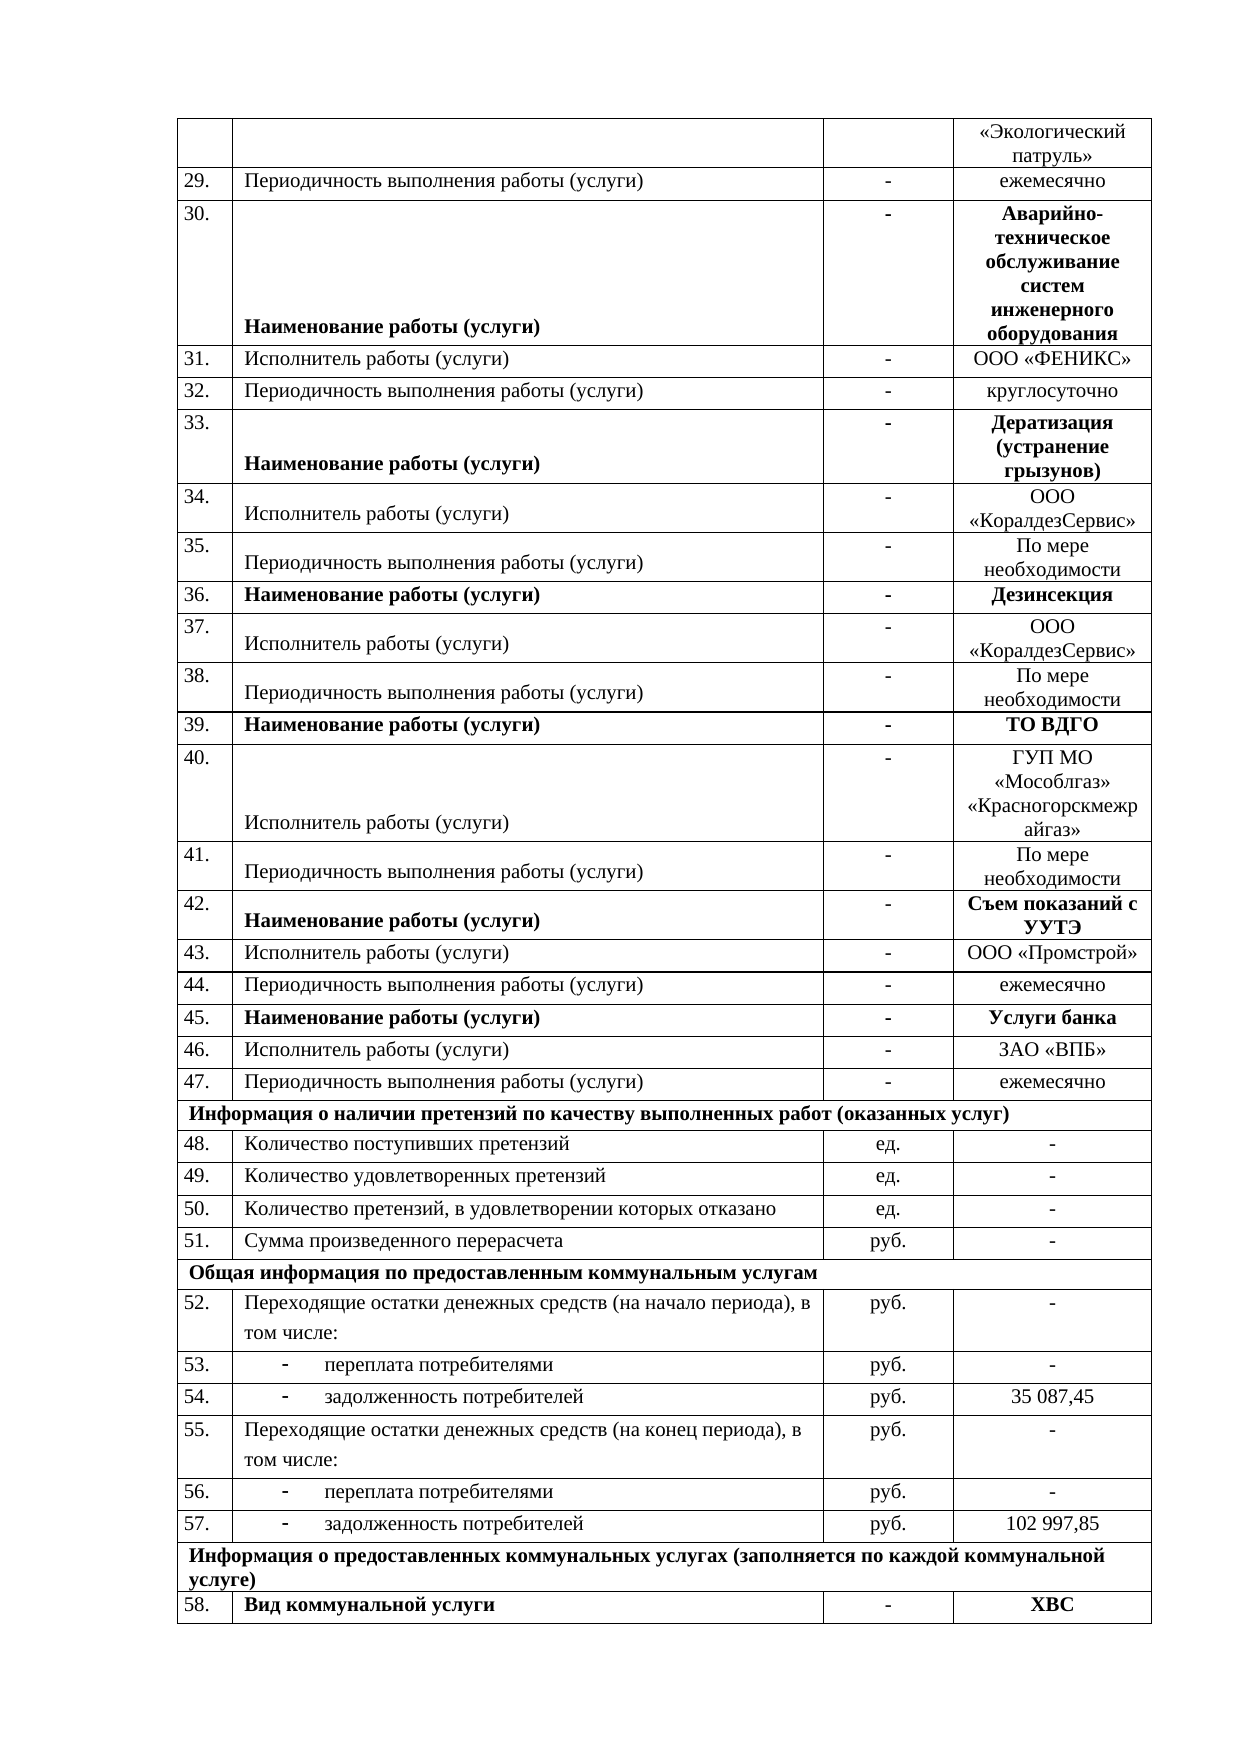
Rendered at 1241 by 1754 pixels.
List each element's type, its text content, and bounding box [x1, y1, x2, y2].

table_cell [178, 378, 232, 409]
table_cell [178, 614, 232, 662]
table_cell - [824, 842, 953, 890]
table_cell Наименование работы (услуги) [233, 1005, 823, 1036]
table_cell ежемесячно [954, 168, 1151, 199]
table_cell - [824, 346, 953, 377]
table_cell ежемесячно [954, 1069, 1151, 1100]
table_cell ООО «КоралдезСервис» [954, 614, 1151, 662]
table_cell [178, 1511, 232, 1542]
table_cell задолженность потребителей [233, 1384, 823, 1415]
table_cell - [824, 973, 953, 1003]
table_cell - [824, 201, 953, 345]
table_cell ХВС [954, 1592, 1151, 1623]
table_cell По мере необходимости [954, 533, 1151, 581]
table_cell - [824, 713, 953, 743]
table_cell руб. [824, 1416, 953, 1478]
table_cell руб. [824, 1228, 953, 1259]
table_cell Исполнитель работы (услуги) [233, 1037, 823, 1068]
table_cell Исполнитель работы (услуги) [233, 484, 823, 532]
table_cell Переходящие остатки денежных средств (на конец периода), в том числе: [233, 1416, 823, 1478]
table_cell Периодичность выполнения работы (услуги) [233, 842, 823, 890]
table_cell руб. [824, 1290, 953, 1351]
table_cell Услуги банка [954, 1005, 1151, 1036]
table_cell руб. [824, 1352, 953, 1383]
table_cell - [824, 533, 953, 581]
table_cell - [824, 940, 953, 971]
table_cell - [824, 582, 953, 613]
table_cell Исполнитель работы (услуги) [233, 614, 823, 662]
table_cell - [954, 1131, 1151, 1162]
table_cell - [824, 1592, 953, 1623]
table_cell ед. [824, 1163, 953, 1194]
table_cell [178, 201, 232, 345]
table_cell - [954, 1228, 1151, 1259]
table_cell [178, 940, 232, 971]
table_cell задолженность потребителей [233, 1511, 823, 1542]
table_cell - [824, 484, 953, 532]
table_cell [178, 973, 232, 1003]
table_cell - [824, 614, 953, 662]
table_cell - [824, 1037, 953, 1068]
table_cell Переходящие остатки денежных средств (на начало периода), в том числе: [233, 1290, 823, 1351]
table_cell [178, 1196, 232, 1227]
table_cell Исполнитель работы (услуги) [233, 940, 823, 971]
table_cell [178, 891, 232, 939]
table_cell [178, 842, 232, 890]
table_cell Периодичность выполнения работы (услуги) [233, 378, 823, 409]
table_cell Периодичность выполнения работы (услуги) [233, 663, 823, 711]
table_cell - [824, 1069, 953, 1100]
table_cell [178, 745, 232, 841]
table_cell - [954, 1196, 1151, 1227]
table_cell - [824, 745, 953, 841]
table_cell [178, 1416, 232, 1478]
table_cell [178, 410, 232, 482]
table_cell [178, 582, 232, 613]
table_cell - [954, 1352, 1151, 1383]
table_cell [178, 1131, 232, 1162]
table_cell Сумма произведенного перерасчета [233, 1228, 823, 1259]
table_cell [178, 1384, 232, 1415]
table_cell Количество претензий, в удовлетворении которых отказано [233, 1196, 823, 1227]
table_cell Наименование работы (услуги) [233, 713, 823, 743]
table_cell - [824, 119, 953, 167]
table_cell [178, 1037, 232, 1068]
table_cell По мере необходимости [954, 663, 1151, 711]
table_cell [178, 1592, 232, 1623]
table_cell - [824, 1005, 953, 1036]
table_cell Аварийно-техническое обслуживание систем инженерного оборудования [954, 201, 1151, 345]
table_cell ед. [824, 1131, 953, 1162]
table_cell [178, 1069, 232, 1100]
table_cell переплата потребителями [233, 1352, 823, 1383]
table_cell [178, 713, 232, 743]
table_cell - [954, 1163, 1151, 1194]
table_cell Количество удовлетворенных претензий [233, 1163, 823, 1194]
table_cell [178, 168, 232, 199]
table_cell переплата потребителями [233, 1479, 823, 1510]
table_cell - [824, 891, 953, 939]
table_cell Информация о наличии претензий по качеству выполненных работ (оказанных услуг) [178, 1101, 1151, 1130]
table_cell [178, 1163, 232, 1194]
table_cell [178, 533, 232, 581]
table_cell [178, 346, 232, 377]
table_cell - [824, 663, 953, 711]
table_cell [178, 1005, 232, 1036]
table_cell По мере необходимости [954, 842, 1151, 890]
table_cell Исполнитель работы (услуги) [233, 745, 823, 841]
table_cell Периодичность выполнения работы (услуги) [233, 1069, 823, 1100]
table_cell - [824, 378, 953, 409]
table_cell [233, 119, 823, 167]
table_cell Вид коммунальной услуги [233, 1592, 823, 1623]
table_cell Наименование работы (услуги) [233, 410, 823, 482]
table_cell ежемесячно [954, 973, 1151, 1003]
table_cell круглосуточно [954, 378, 1151, 409]
table_cell руб. [824, 1384, 953, 1415]
table_cell Исполнитель работы (услуги) [233, 346, 823, 377]
table_cell ТО ВДГО [954, 713, 1151, 743]
table_cell Съем показаний с УУТЭ [954, 891, 1151, 939]
table_cell [178, 1290, 232, 1351]
table_cell руб. [824, 1511, 953, 1542]
table_cell ООО «КоралдезСервис» [954, 484, 1151, 532]
table_cell ЗАО «ВПБ» [954, 1037, 1151, 1068]
table_cell - [954, 1290, 1151, 1351]
table_cell Количество поступивших претензий [233, 1131, 823, 1162]
table_cell - [954, 1416, 1151, 1478]
table_cell [178, 663, 232, 711]
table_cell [954, 119, 1151, 167]
table_cell Информация о предоставленных коммунальных услугах (заполняется по каждой коммунальной услуге) [178, 1543, 1151, 1591]
table_cell Дезинсекция [954, 582, 1151, 613]
table_cell - [824, 410, 953, 482]
table_cell Дератизация (устранение грызунов) [954, 410, 1151, 482]
table_cell 35 087,45 [954, 1384, 1151, 1415]
table_cell руб. [824, 1479, 953, 1510]
table_cell Общая информация по предоставленным коммунальным услугам [178, 1260, 1151, 1289]
table_cell Наименование работы (услуги) [233, 582, 823, 613]
table_cell 102 997,85 [954, 1511, 1151, 1542]
table_cell [178, 1352, 232, 1383]
table_cell ед. [824, 1196, 953, 1227]
table_cell ГУП МО «Мособлгаз» «Красногорскмежрайгаз» [954, 745, 1151, 841]
table_cell [178, 484, 232, 532]
table_cell Периодичность выполнения работы (услуги) [233, 533, 823, 581]
table_cell Наименование работы (услуги) [233, 891, 823, 939]
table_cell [233, 168, 823, 199]
table_cell - [824, 168, 953, 199]
table_cell Периодичность выполнения работы (услуги) [233, 973, 823, 1003]
table_cell [178, 1228, 232, 1259]
table_cell ООО «ФЕНИКС» [954, 346, 1151, 377]
table_cell [178, 1479, 232, 1510]
table_cell [178, 119, 232, 167]
table_cell Наименование работы (услуги) [233, 201, 823, 345]
table_cell ООО «Промстрой» [954, 940, 1151, 971]
table_cell - [954, 1479, 1151, 1510]
